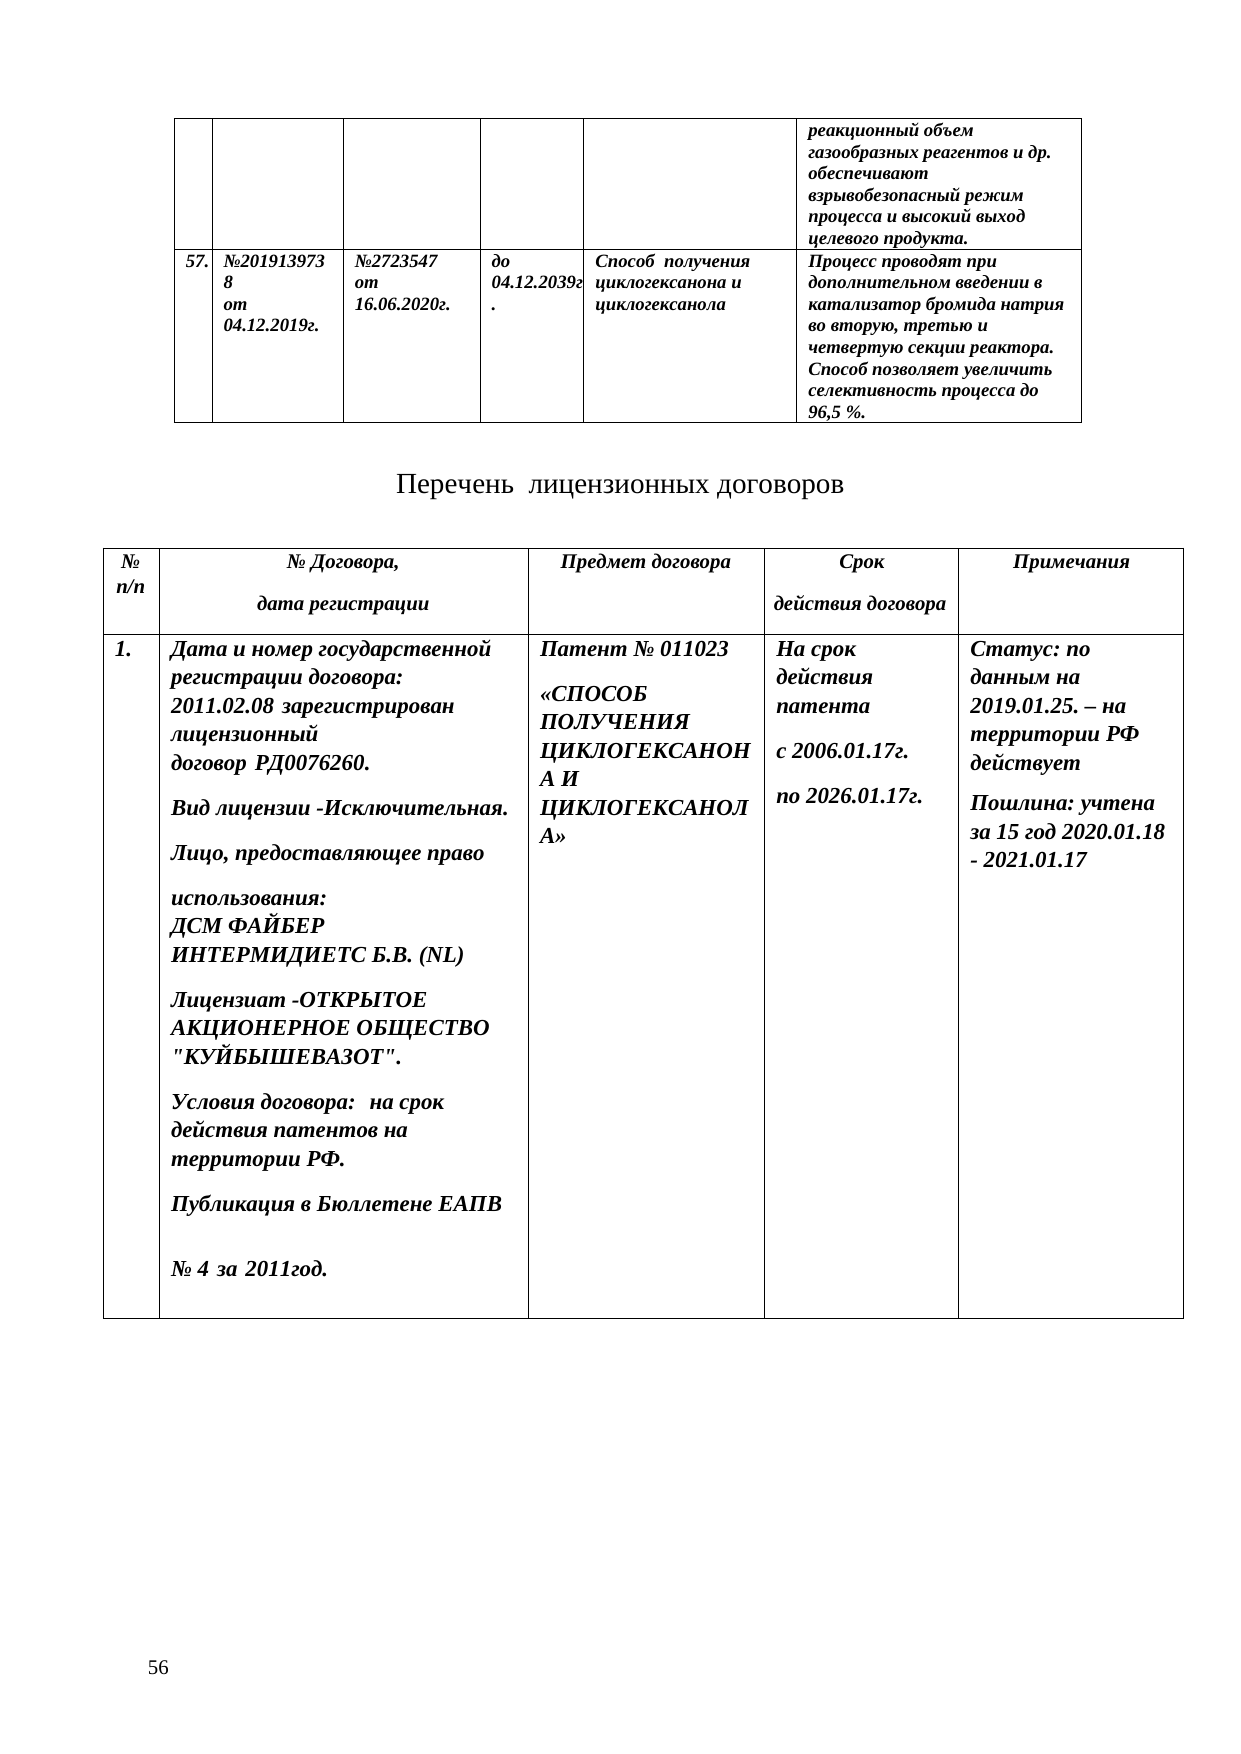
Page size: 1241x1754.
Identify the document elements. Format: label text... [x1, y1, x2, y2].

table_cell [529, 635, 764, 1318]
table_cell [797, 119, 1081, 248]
text Перечень лицензионных договоров [148, 466, 1092, 500]
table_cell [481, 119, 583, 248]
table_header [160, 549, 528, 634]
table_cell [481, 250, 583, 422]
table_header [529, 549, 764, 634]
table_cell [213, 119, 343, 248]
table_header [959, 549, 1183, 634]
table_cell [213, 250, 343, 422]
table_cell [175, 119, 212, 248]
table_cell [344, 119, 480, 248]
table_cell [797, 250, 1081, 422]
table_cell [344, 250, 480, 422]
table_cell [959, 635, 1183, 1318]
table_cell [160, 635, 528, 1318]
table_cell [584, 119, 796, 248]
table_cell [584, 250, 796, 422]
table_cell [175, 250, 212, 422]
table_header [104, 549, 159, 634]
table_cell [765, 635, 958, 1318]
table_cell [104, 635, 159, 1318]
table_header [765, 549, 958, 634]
